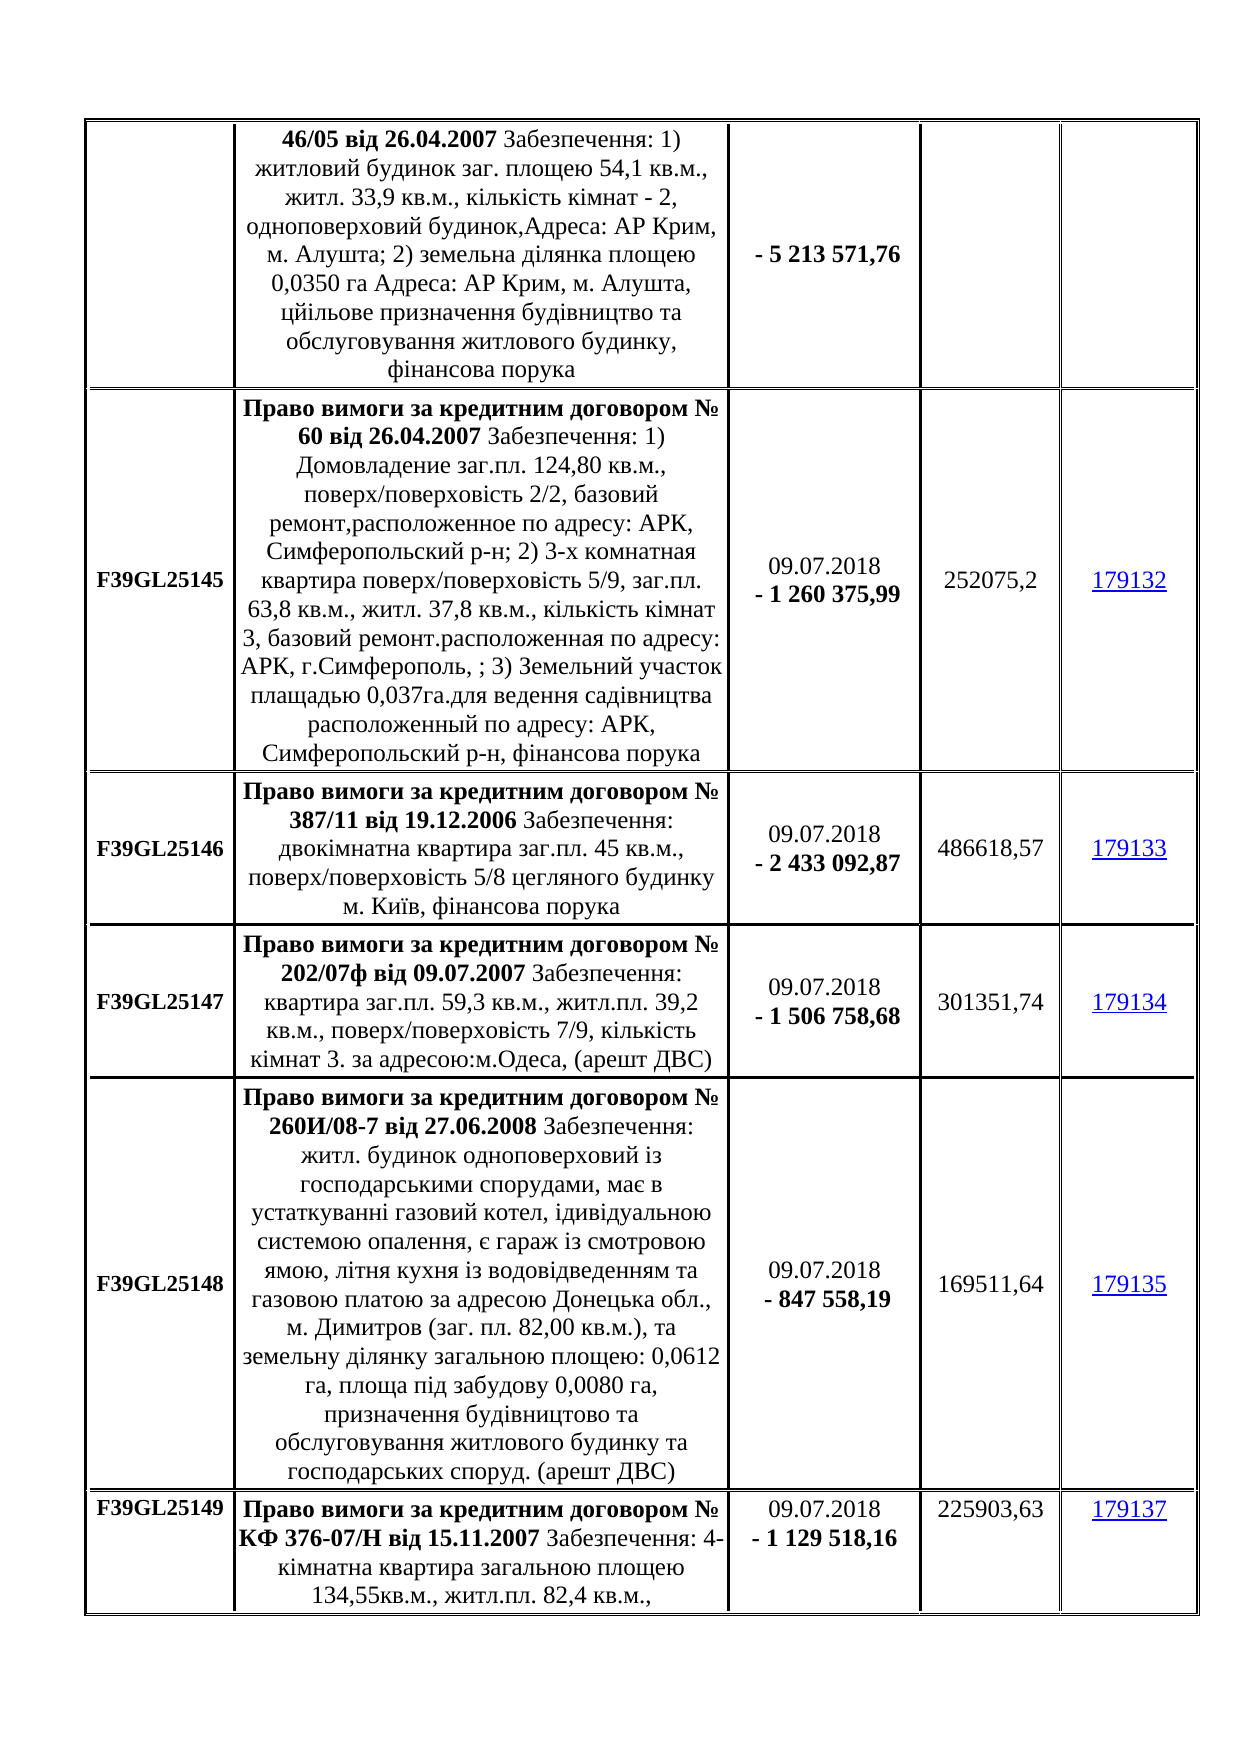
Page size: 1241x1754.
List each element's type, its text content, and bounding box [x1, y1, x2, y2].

table_cell F39GL25144 [87, 122, 234, 386]
table_cell 09.07.2018 - 1 506 758,68 [730, 926, 919, 1076]
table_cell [728, 1492, 920, 1612]
table_cell F39GL25149 [87, 1488, 234, 1612]
table_cell F39GL25147 [86, 923, 233, 1076]
table_cell F39GL25146 [87, 770, 233, 923]
table_cell Право вимоги за кредитним договором № 260И/08-7 від 27.06.2008 Забезпечення: житл. будинок одноповерховий із господарськими спорудами, має в устаткуванні газовий котел, ідивідуальною системою опалення, є гараж із смотровою ямою, літня кухня із водовідведенням та газовою платою за адресою Донецька обл., м. Димитров (заг. пл. 82,00 кв.м.), та земельну ділянку загальною площею: 0,0612 га, площа під забудову 0,0080 га, призначення будівництово та обслуговування житлового будинку та господарських споруд. (арешт ДВС) [236, 1079, 727, 1488]
table_cell 225903,63 [920, 1492, 1061, 1612]
table_cell 09.07.2018 - 847 558,19 [730, 1079, 919, 1488]
table_cell 169511,64 [922, 1079, 1059, 1488]
table_cell 1042714,35 [920, 122, 1061, 386]
table_cell 179133 [1062, 770, 1197, 923]
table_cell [234, 1492, 728, 1612]
table_cell Право вимоги за кредитним договором № 387/11 від 19.12.2006 Забезпечення: двокімнатна квартира заг.пл. 45 кв.м., поверх/поверховість 5/8 цегляного будинку м. Київ, фінансова порука [236, 773, 727, 923]
table_cell 301351,74 [922, 926, 1059, 1076]
table_cell Право вимоги за кредитним договором № 202/07ф від 09.07.2007 Забезпечення: квартира заг.пл. 59,3 кв.м., житл.пл. 39,2 кв.м., поверх/поверховість 7/9, кількість кімнат 3. за адресою:м.Одеса, (арешт ДВС) [236, 926, 727, 1076]
table_cell 179137 [1061, 1488, 1197, 1612]
table_cell F39GL25145 [87, 386, 233, 769]
table_cell 09.07.2018 - 2 433 092,87 [730, 773, 919, 923]
table_cell Право вимоги за кредитним договором № 60 від 26.04.2007 Забезпечення: 1) Домовладение заг.пл. 124,80 кв.м., поверх/поверховість 2/2, базовий ремонт,расположенное по адресу: АРК, Симферопольский р-н; 2) 3-х комнатная квартира поверх/поверховість 5/9, заг.пл. 63,8 кв.м., житл. 37,8 кв.м., кількість кімнат 3, базовий ремонт.расположенная по адресу: АРК, г.Симферополь, ; 3) Земельний участок плащадью 0,037га.для ведення садівництва расположенный по адресу: АРК, Симферопольский р-н, фінансова порука [236, 390, 727, 769]
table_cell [728, 120, 920, 386]
table_cell 179135 [1062, 1076, 1196, 1488]
table_cell 179132 [1062, 386, 1197, 769]
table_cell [234, 122, 728, 386]
table_cell 179131 [1061, 122, 1196, 386]
table_cell F39GL25148 [87, 1076, 233, 1488]
table_cell 09.07.2018 - 1 260 375,99 [730, 390, 919, 769]
table_cell 252075,2 [922, 390, 1059, 769]
table_cell 179134 [1062, 923, 1198, 1076]
table_cell 486618,57 [922, 773, 1059, 923]
